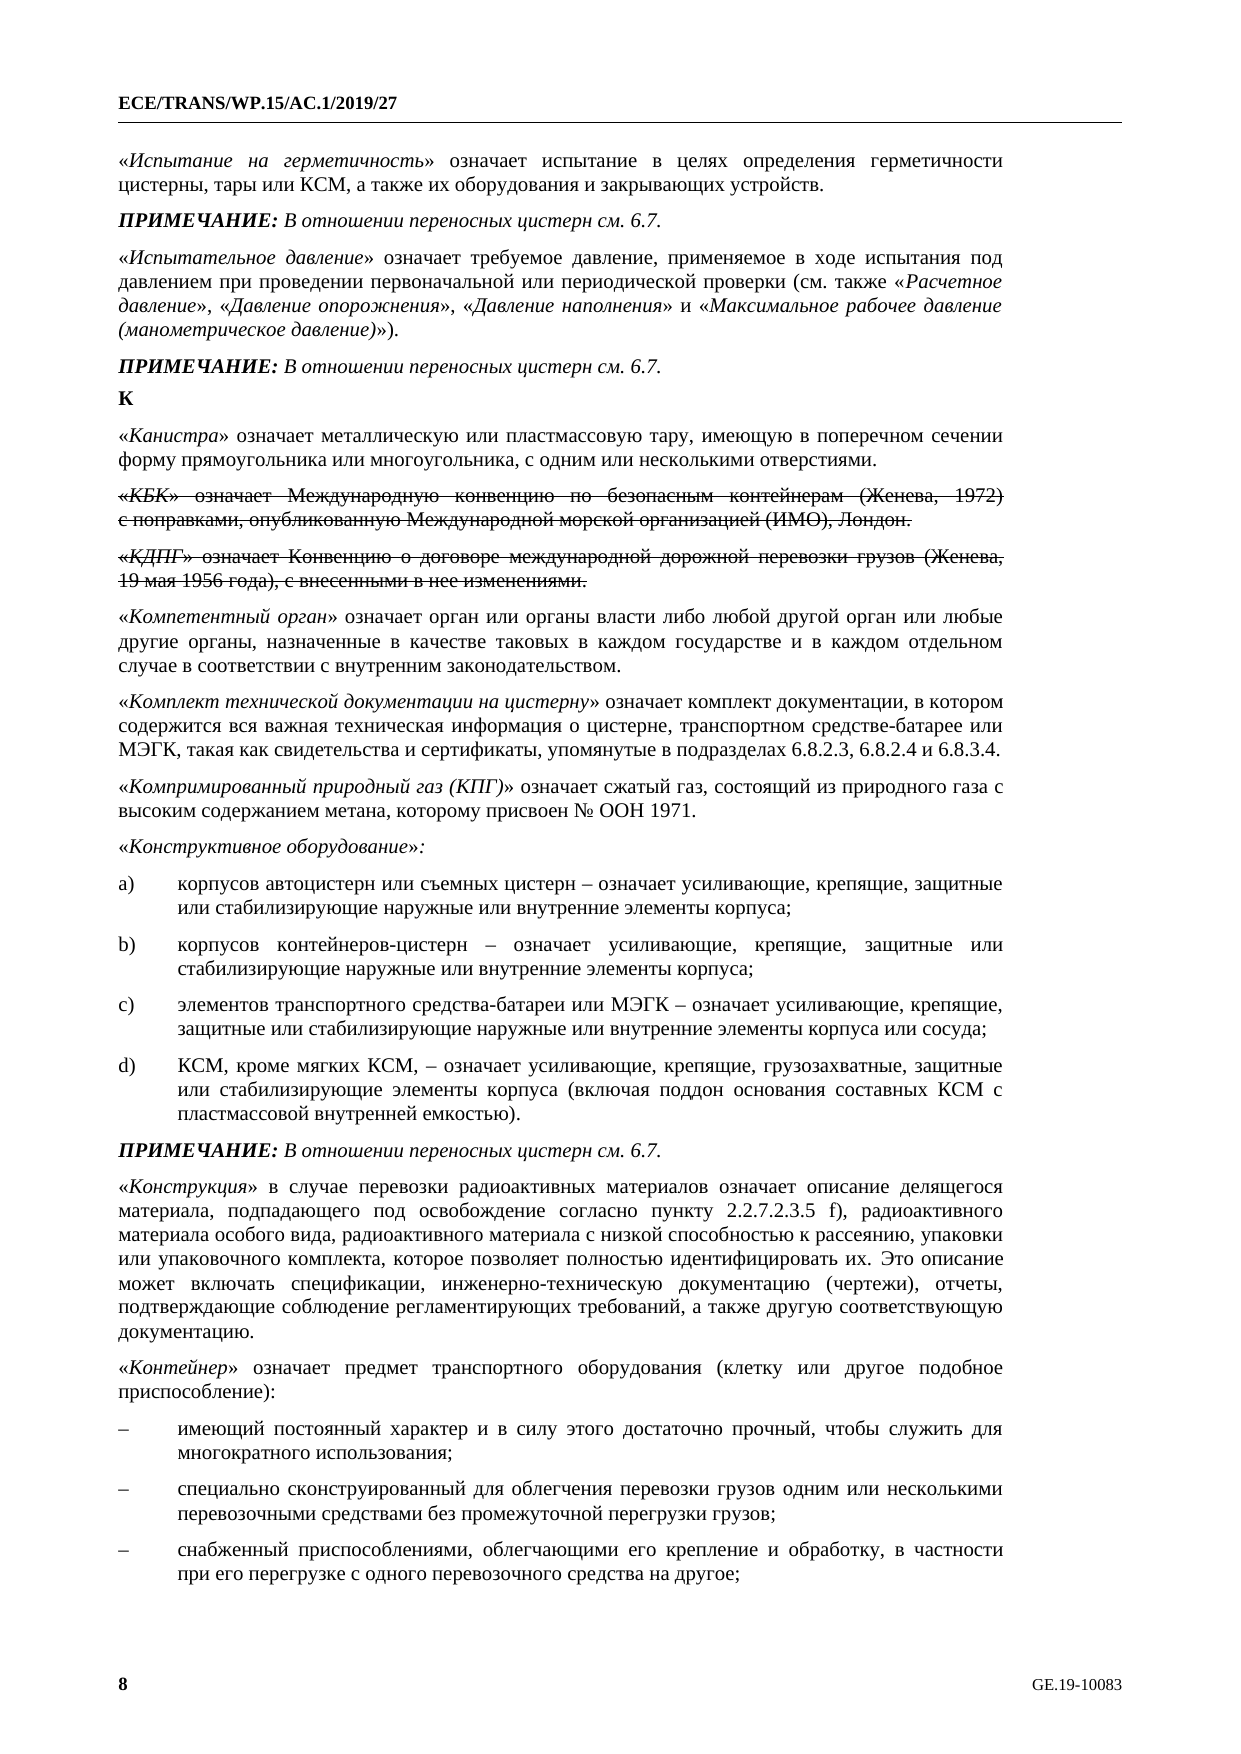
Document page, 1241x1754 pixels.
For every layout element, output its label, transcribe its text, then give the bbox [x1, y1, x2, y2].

text – специально сконструированный для облегчения перевозки грузов одним или несколькими перевозочными средствами без промежуточной перегрузки грузов; [118, 1476, 1004, 1524]
text a) корпусов автоцистерн или съемных цистерн – означает усиливающие, крепящие, защитные или стабилизирующие наружные или внутренние элементы корпуса; [118, 871, 1004, 919]
text «Контейнер» означает предмет транспортного оборудования (клетку или другое подобное приспособление): [118, 1355, 1004, 1403]
text ПРИМЕЧАНИЕ: В отношении переносных цистерн см. 6.7. [118, 208, 1004, 232]
text «Конструктивное оборудование»: [118, 834, 1004, 858]
text d) КСМ, кроме мягких КСМ, – означает усиливающие, крепящие, грузозахватные, защитные или стабилизирующие элементы корпуса (включая поддон основания составных КСМ с пластмассовой внутренней емкостью). [118, 1053, 1004, 1125]
text – снабженный приспособлениями, облегчающими его крепление и обработку, в частности при его перегрузке с одного перевозочного средства на другое; [118, 1537, 1004, 1585]
text – имеющий постоянный характер и в силу этого достаточно прочный, чтобы служить для многократного использования; [118, 1416, 1004, 1464]
text «Канистра» означает металлическую или пластмассовую тару, имеющую в поперечном сечении форму прямоугольника или многоугольника, с одним или несколькими отверстиями. [118, 423, 1004, 471]
text «КДПГ» означает Конвенцию о договоре международной дорожной перевозки грузов (Женева, 19 мая 1956 года), с внесенными в нее изменениями. [118, 558, 1004, 592]
text «КБК» означает Международную конвенцию по безопасным контейнерам (Женева, 1972) с поправками, опубликованную Международной морской организацией (ИМО), Лондон. [118, 497, 1004, 531]
text «Испытание на герметичность» означает испытание в целях определения герметичности цистерны, тары или КСМ, а также их оборудования и закрывающих устройств. [118, 148, 1004, 196]
text ПРИМЕЧАНИЕ: В отношении переносных цистерн см. 6.7. [118, 1138, 1004, 1162]
text «Испытательное давление» означает требуемое давление, применяемое в ходе испытания под давлением при проведении первоначальной или периодической проверки (см. также «Расчетное давление», «Давление опорожнения», «Давление наполнения» и «Максимальное рабочее давление (манометрическое давление)»). [118, 245, 1004, 341]
text ПРИМЕЧАНИЕ: В отношении переносных цистерн см. 6.7. [118, 354, 1004, 378]
text «Комплект технической документации на цистерну» означает комплект документации, в котором содержится вся важная техническая информация о цистерне, транспортном средстве-батарее или МЭГК, такая как свидетельства и сертификаты, упомянутые в подразделах 6.8.2.3, 6.8.2.4 и 6.8.3.4. [118, 689, 1004, 761]
text «КДПГ» означает Конвенцию о договоре международной дорожной перевозки грузов (Женева, 19 мая 1956 года), с внесенными в нее изменениями. [118, 544, 1004, 557]
text «КБК» означает Международную конвенцию по безопасным контейнерам (Женева, 1972) с поправками, опубликованную Международной морской организацией (ИМО), Лондон. [118, 483, 1004, 496]
text «Компетентный орган» означает орган или органы власти либо любой другой орган или любые другие органы, назначенные в качестве таковых в каждом государстве и в каждом отдельном случае в соответствии с внутренним законодательством. [118, 604, 1004, 677]
text К [118, 386, 1004, 410]
text b) корпусов контейнеров-цистерн – означает усиливающие, крепящие, защитные или стабилизирующие наружные или внутренние элементы корпуса; [118, 932, 1004, 980]
text c) элементов транспортного средства-батареи или МЭГК – означает усиливающие, крепящие, защитные или стабилизирующие наружные или внутренние элементы корпуса или сосуда; [118, 992, 1004, 1040]
text «Конструкция» в случае перевозки радиоактивных материалов означает описание делящегося материала, подпадающего под освобождение согласно пункту 2.2.7.2.3.5 f), радиоактивного материала особого вида, радиоактивного материала с низкой способностью к рассеянию, упаковки или упаковочного комплекта, которое позволяет полностью идентифицировать их. Это описание может включать спецификации, инженерно-техническую документацию (чертежи), отчеты, подтверждающие соблюдение регламентирующих требований, а также другую соответствующую документацию. [118, 1174, 1004, 1343]
text «Компримированный природный газ (КПГ)» означает сжатый газ, состоящий из природного газа с высоким содержанием метана, которому присвоен № ООН 1971. [118, 774, 1004, 822]
